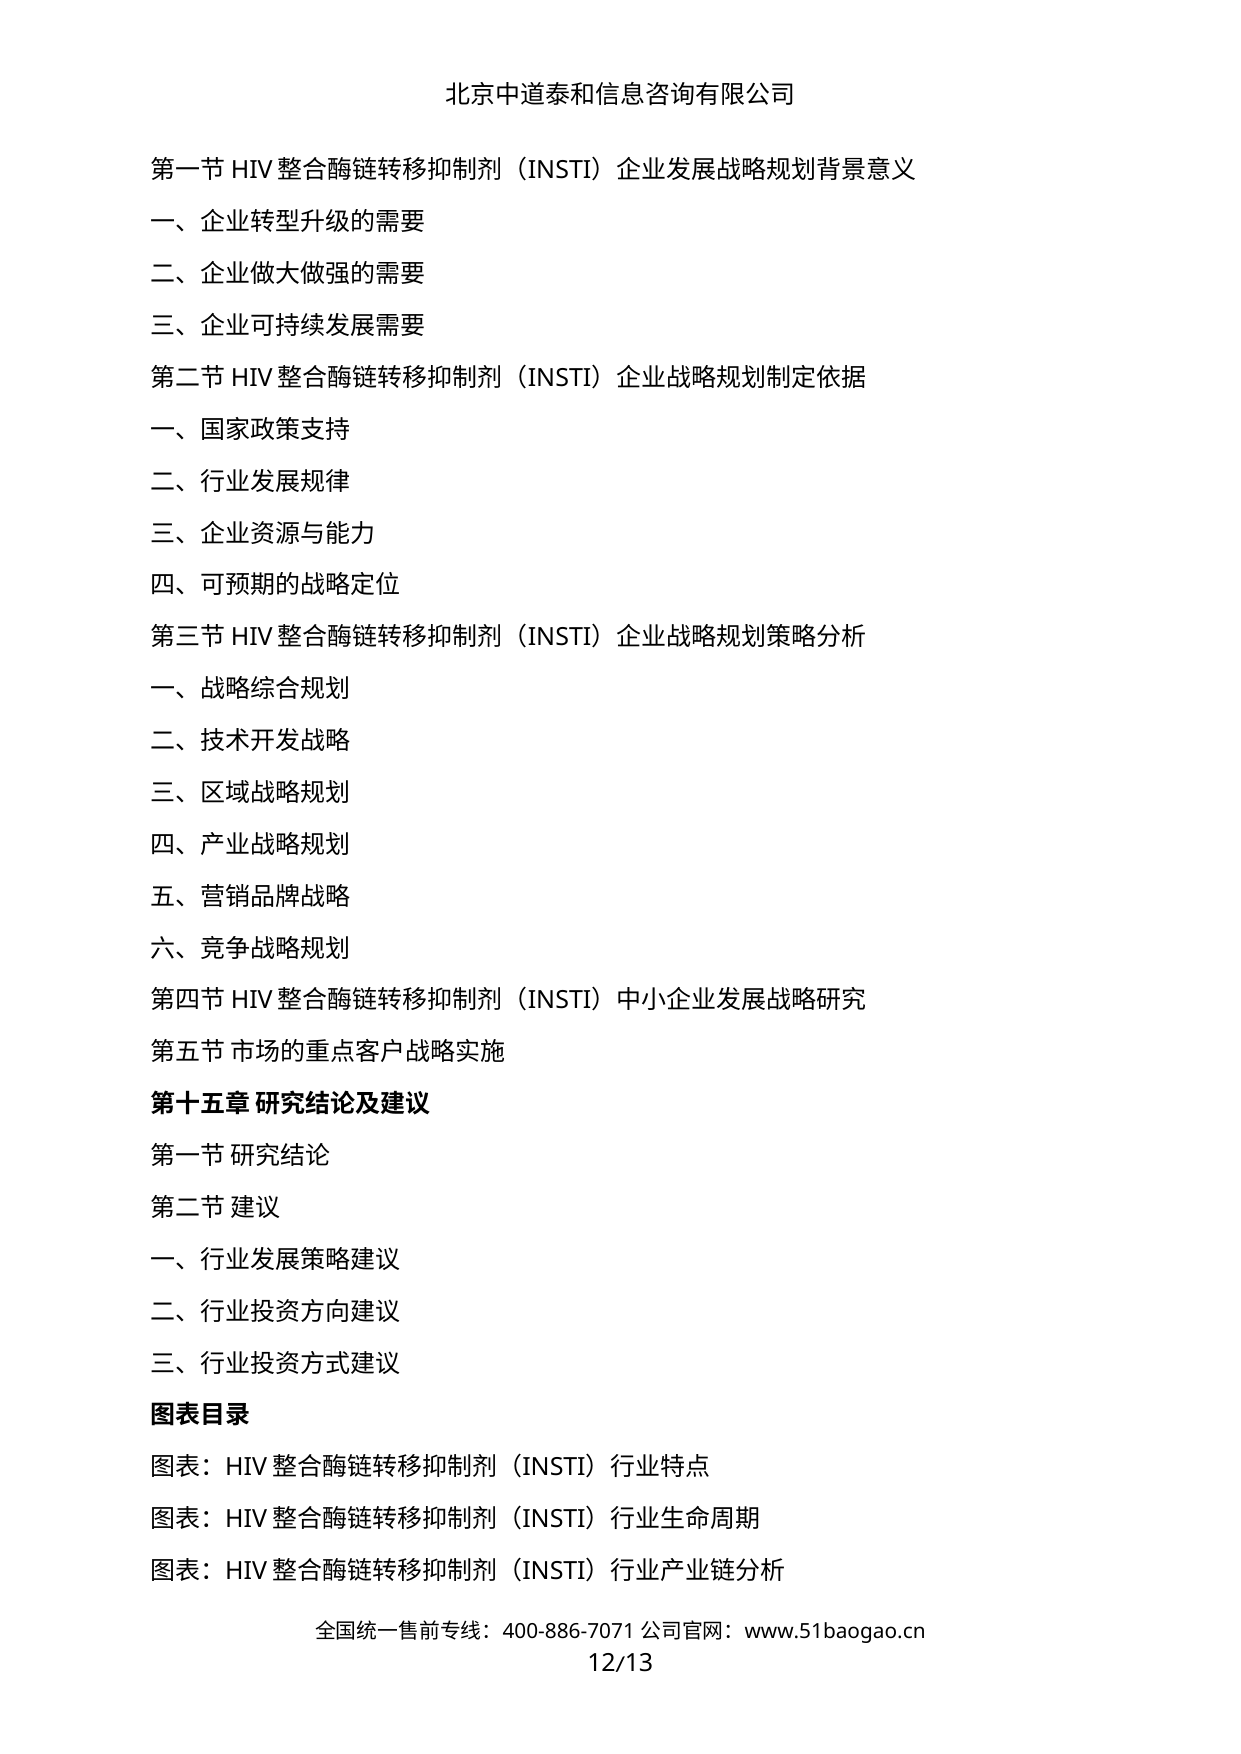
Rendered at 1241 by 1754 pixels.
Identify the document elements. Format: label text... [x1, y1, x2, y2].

text 三、行业投资方式建议 [150, 1343, 1090, 1379]
text 图表：HIV整合酶链转移抑制剂（INSTI）行业特点 [150, 1447, 1090, 1483]
text 二、行业发展规律 [150, 461, 1090, 497]
text 五、营销品牌战略 [150, 876, 1090, 912]
text 四、产业战略规划 [150, 824, 1090, 861]
text 六、竞争战略规划 [150, 928, 1090, 964]
text 第五节 市场的重点客户战略实施 [150, 1032, 1090, 1068]
text 三、企业可持续发展需要 [150, 306, 1090, 342]
text 二、企业做大做强的需要 [150, 254, 1090, 290]
text 二、行业投资方向建议 [150, 1291, 1090, 1327]
text 二、技术开发战略 [150, 721, 1090, 757]
text 图表目录 [150, 1395, 1090, 1431]
text 第二节 HIV整合酶链转移抑制剂（INSTI）企业战略规划制定依据 [150, 357, 1090, 394]
text 第一节 HIV整合酶链转移抑制剂（INSTI）企业发展战略规划背景意义 [150, 150, 1090, 186]
text 三、企业资源与能力 [150, 513, 1090, 549]
text 一、战略综合规划 [150, 669, 1090, 705]
text 第二节 建议 [150, 1187, 1090, 1224]
text 一、企业转型升级的需要 [150, 202, 1090, 238]
text 第四节 HIV整合酶链转移抑制剂（INSTI）中小企业发展战略研究 [150, 980, 1090, 1016]
text 三、区域战略规划 [150, 772, 1090, 809]
text 第一节 研究结论 [150, 1136, 1090, 1172]
text 图表：HIV整合酶链转移抑制剂（INSTI）行业生命周期 [150, 1499, 1090, 1535]
text 一、国家政策支持 [150, 409, 1090, 446]
text 第三节 HIV整合酶链转移抑制剂（INSTI）企业战略规划策略分析 [150, 617, 1090, 653]
text 第十五章 研究结论及建议 [150, 1084, 1090, 1120]
text 图表：HIV整合酶链转移抑制剂（INSTI）行业产业链分析 [150, 1551, 1090, 1587]
text 四、可预期的战略定位 [150, 565, 1090, 601]
text 一、行业发展策略建议 [150, 1239, 1090, 1276]
